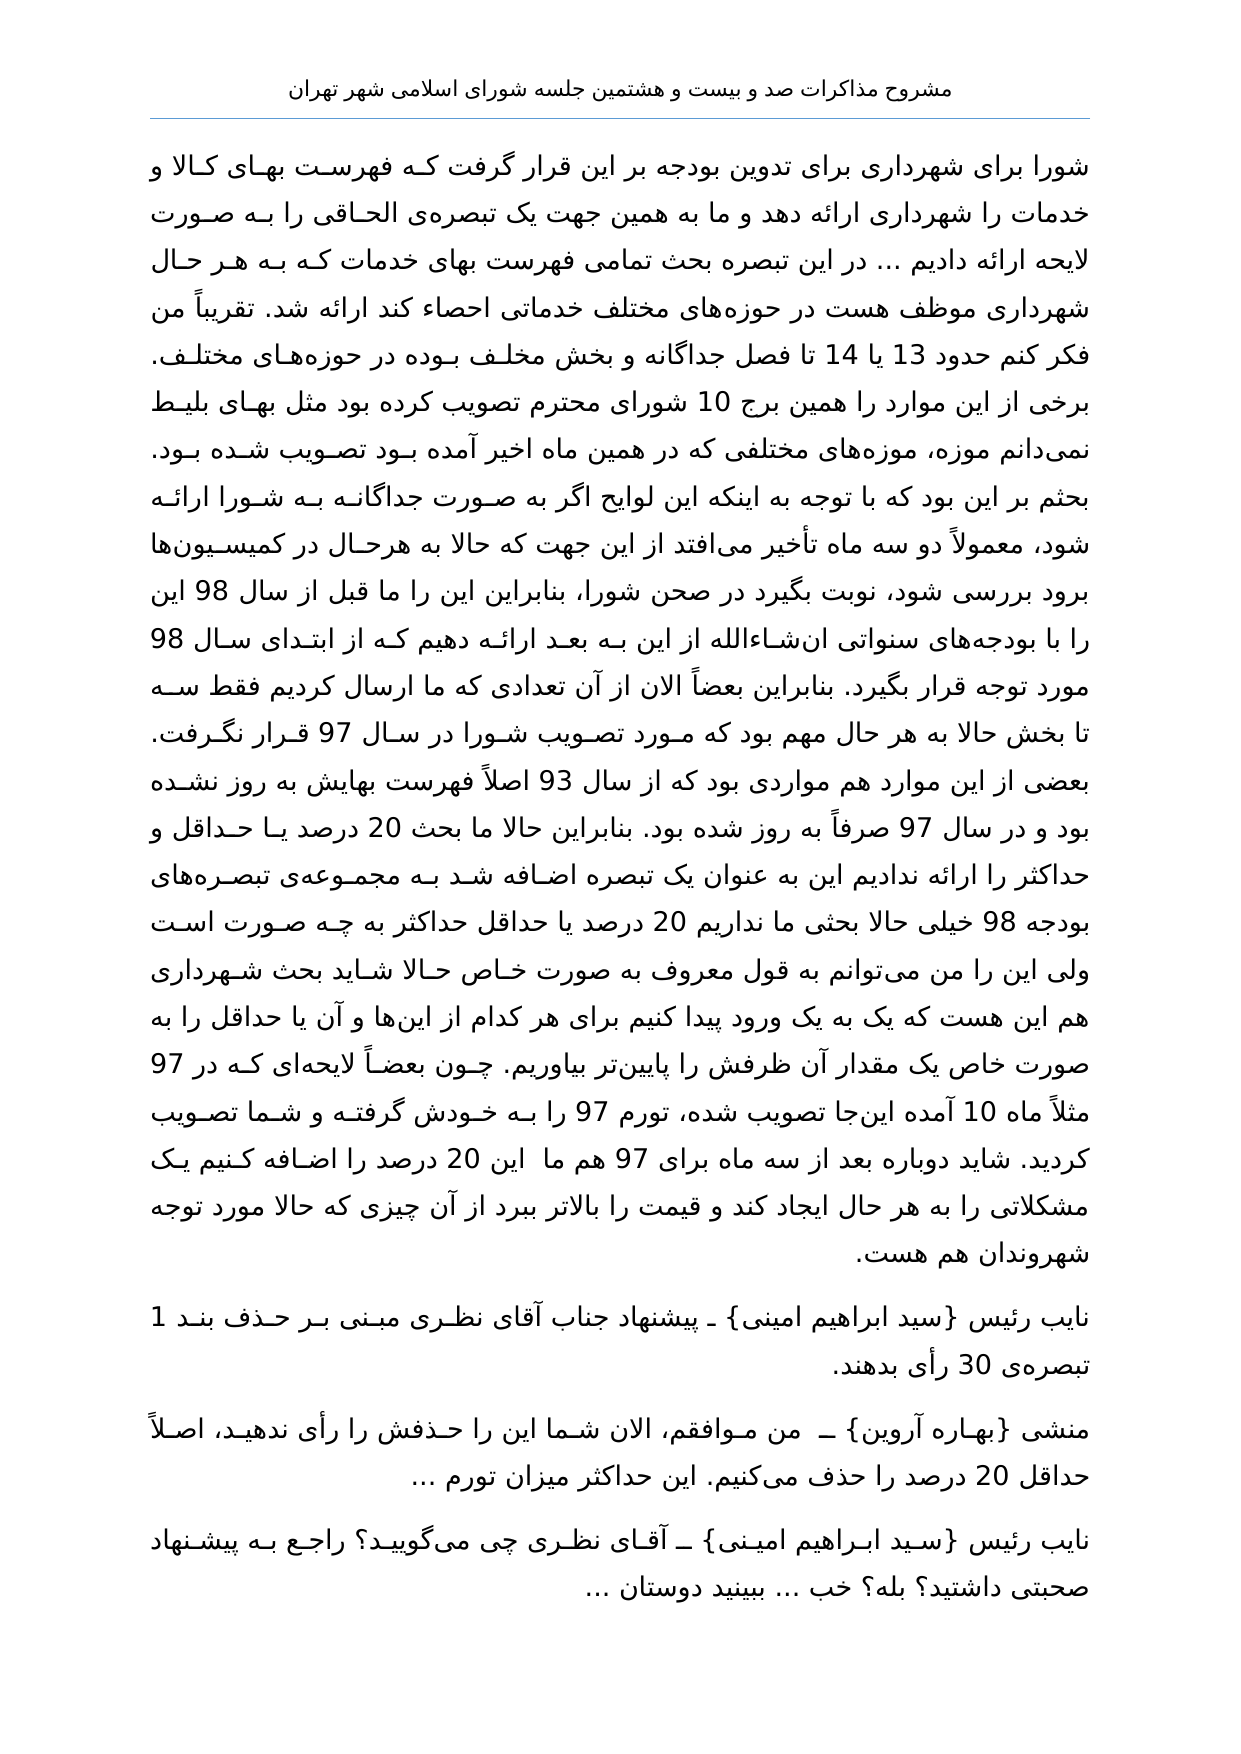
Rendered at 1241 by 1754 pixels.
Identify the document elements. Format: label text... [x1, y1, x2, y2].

text نایب رئیس {سید ابراهیم امینی} ـ پیشنهاد جناب آقای نظری مبنی بر حذف بند 1 تبصره‌ی 30 رأی بدهند. [150, 1302, 1090, 1381]
text نایب رئیس {سید ابراهیم امینی} ـ آقای نظری چی می‌گویید؟ راجع به پیشنهاد صحبتی داشتید؟ بله؟ خب ... ببینید دوستان ... [150, 1524, 1090, 1603]
text منشی {بهاره آروین} ـ من موافقم، الان شما این را حذفش را رأی ندهید، اصلاً حداقل 20 درصد را حذف می‌کنیم. این حداکثر میزان تورم ... [150, 1413, 1090, 1492]
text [150, 150, 1090, 1269]
